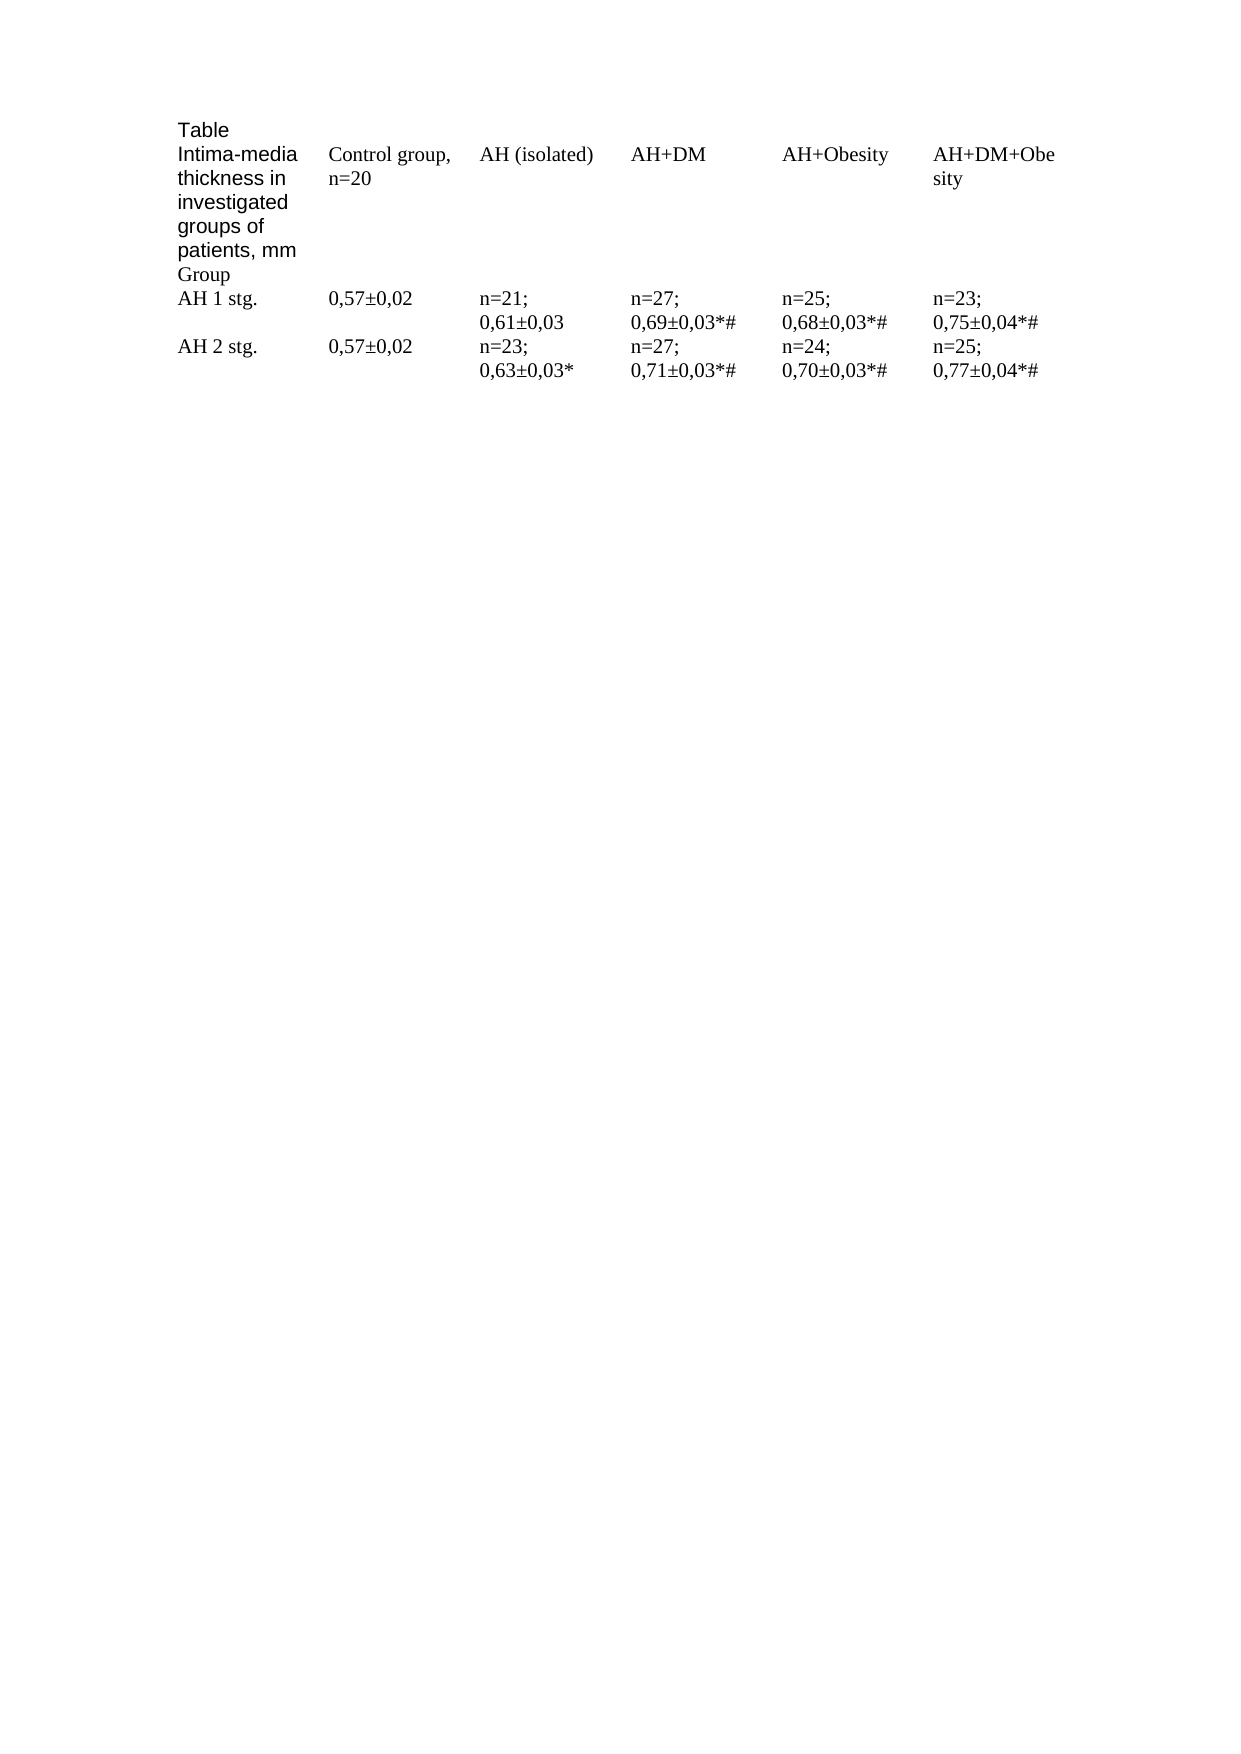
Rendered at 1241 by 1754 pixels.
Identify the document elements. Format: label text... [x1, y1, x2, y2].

table_header Control group, n=20 [317, 142, 468, 286]
table_cell n=23; 0,63±0,03* [468, 334, 619, 382]
table_header AH (isolated) [468, 142, 619, 286]
table_cell n=24; 0,70±0,03*# [771, 334, 922, 382]
text Table [177, 118, 1152, 142]
table_cell 0,57±0,02 [317, 334, 468, 382]
table_cell AH 2 stg. [166, 334, 317, 382]
table_header Intima-media thickness in investigated groups of patients, mm Group [166, 142, 317, 286]
table_cell n=21; 0,61±0,03 [468, 286, 619, 334]
table_cell n=27; 0,69±0,03*# [619, 286, 771, 334]
table_cell n=23; 0,75±0,04*# [922, 286, 1073, 334]
table_cell n=27; 0,71±0,03*# [619, 334, 771, 382]
table_header AH+Obesity [771, 142, 922, 286]
table_header AH+DM [619, 142, 771, 286]
table_header AH+DM+Obesity [922, 142, 1073, 286]
table_cell n=25; 0,68±0,03*# [771, 286, 922, 334]
table_cell AH 1 stg. [166, 286, 317, 334]
table_cell n=25; 0,77±0,04*# [922, 334, 1073, 382]
table_cell 0,57±0,02 [317, 286, 468, 334]
